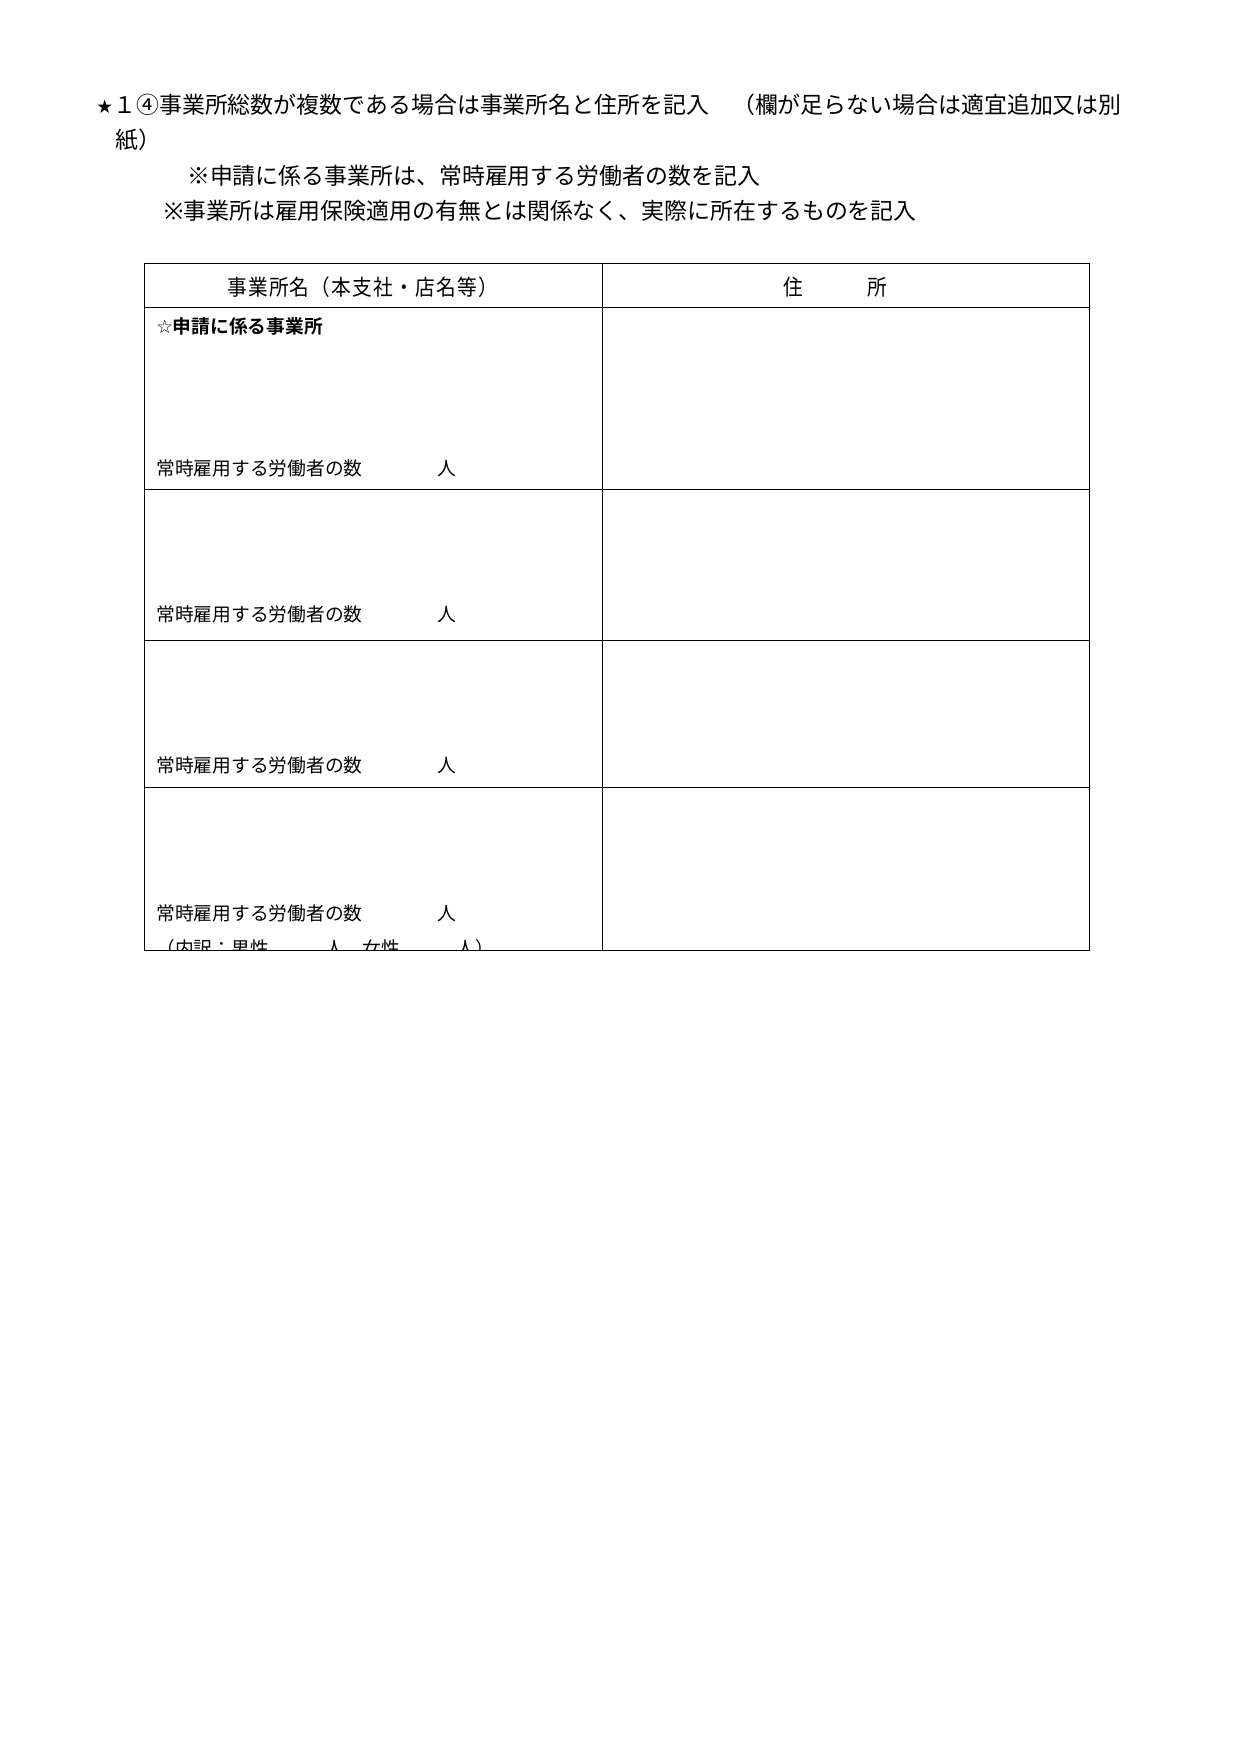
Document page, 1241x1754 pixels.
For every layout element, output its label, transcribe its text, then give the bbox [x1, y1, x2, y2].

table_cell 常時雇用する労働者の数 人 （内訳：男性 人、女性 人） [145, 490, 602, 639]
table_cell 常時雇用する労働者の数 人 （内訳：男性 人、女性 人） [145, 641, 602, 787]
text ★１④事業所総数が複数である場合は事業所名と住所を記入 （欄が足らない場合は適宜追加又は別紙） [96, 86, 1166, 157]
text ※申請に係る事業所は、常時雇用する労働者の数を記入 [118, 157, 1166, 192]
table_cell ☆申請に係る事業所 常時雇用する労働者の数 人 （内訳：男性 人、女性 人） [145, 308, 602, 488]
table_cell [603, 490, 1089, 639]
table_header 事業所名（本支社・店名等） [145, 264, 602, 307]
text ※事業所は雇用保険適用の有無とは関係なく、実際に所在するものを記入 [118, 192, 1166, 228]
table_header 住 所 [603, 264, 1089, 307]
table_cell [603, 788, 1089, 949]
table_cell [603, 308, 1089, 488]
table_cell 常時雇用する労働者の数 人 （内訳：男性 人、女性 人） [145, 788, 602, 949]
table_cell [603, 641, 1089, 787]
